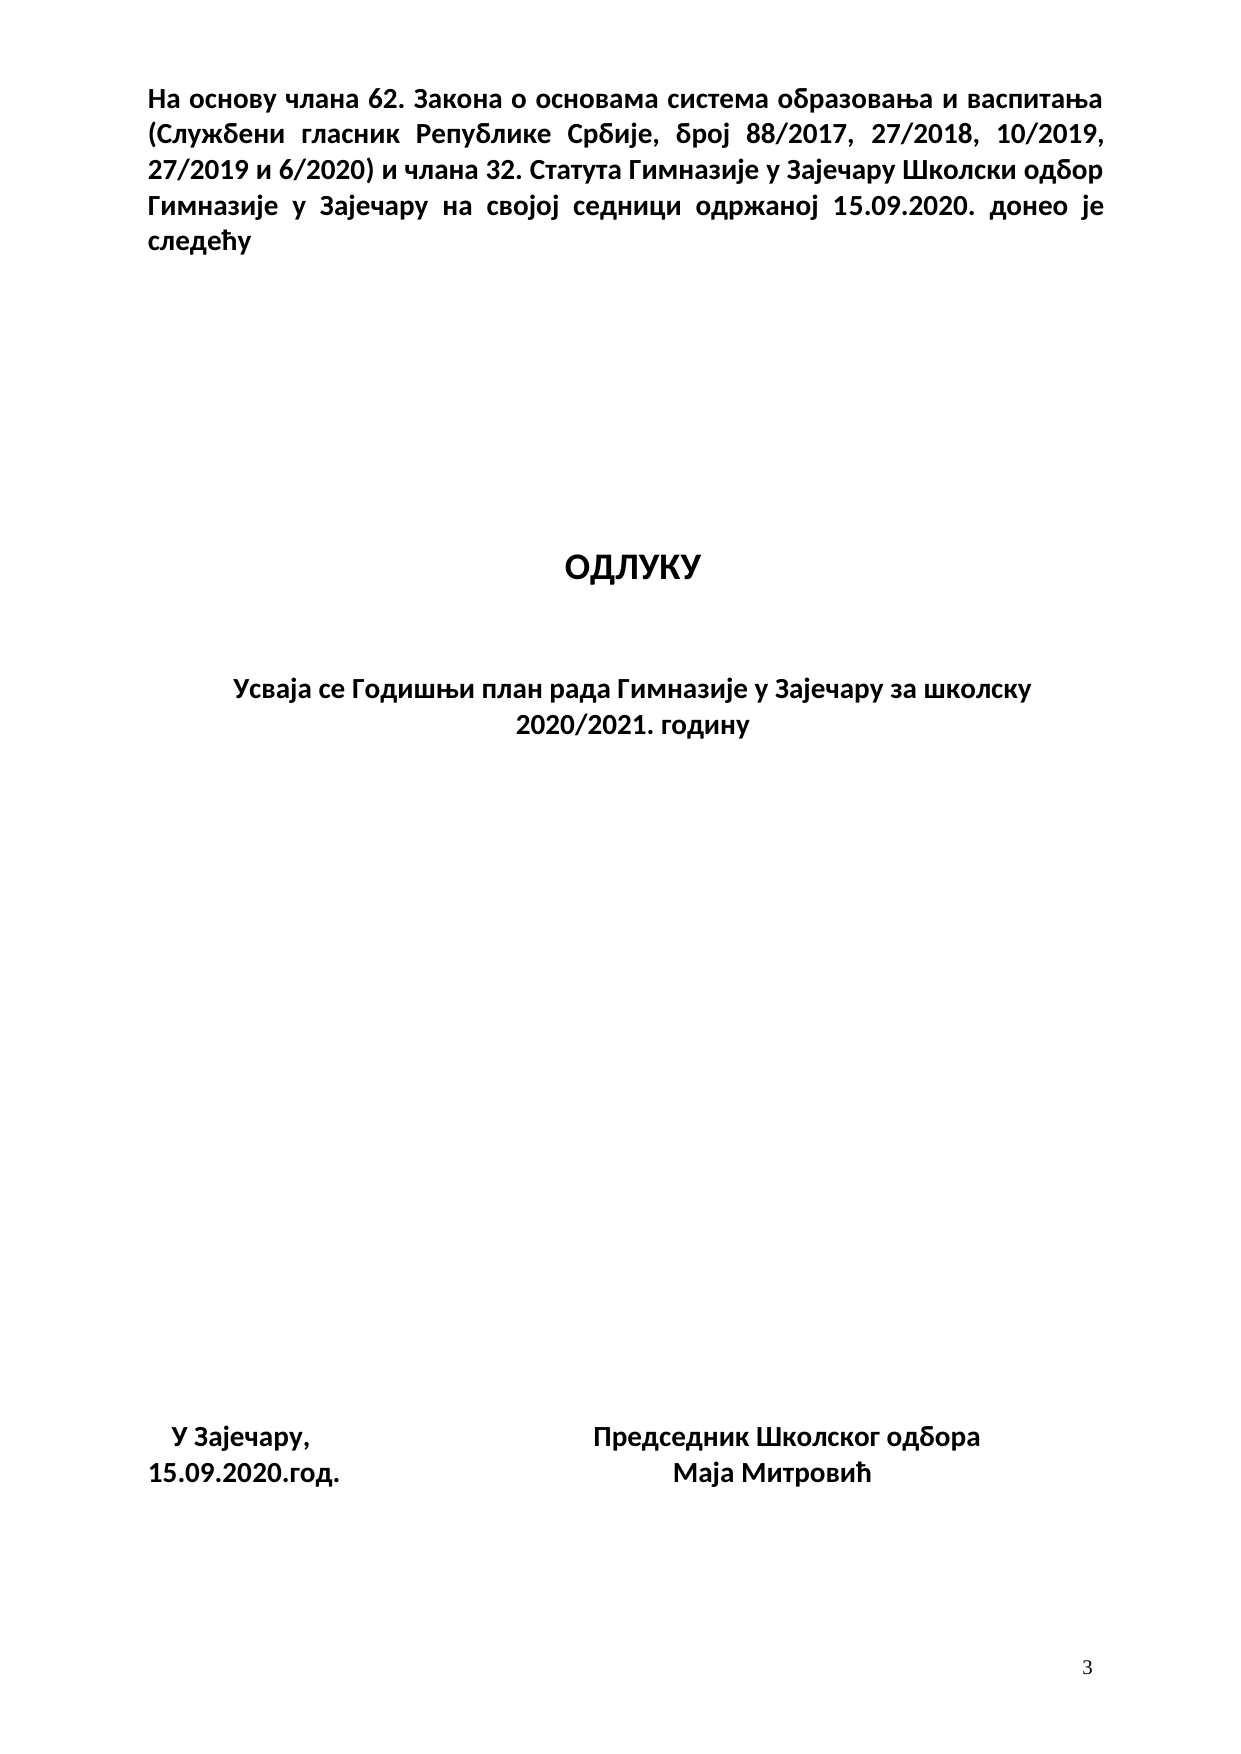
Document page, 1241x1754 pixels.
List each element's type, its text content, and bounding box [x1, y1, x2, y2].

text На основу члана 62. Закона о основама система образовања и васпитања (Службени гласник Републике Србије, број 88/2017, 27/2018, 10/2019, 27/2019 и 6/2020) и члана 32. Статута Гимназије у Зајечару Школски одбор Гимназије у Зајечару на својој седници одржаној 15.09.2020. донео је следећу [148, 80, 1104, 258]
text 2020/2021. годину [63, 706, 1202, 742]
text 15.09.2020.год. Маја Митровић [148, 1454, 1202, 1490]
text Усваја се Годишњи план рада Гимназије у Зајечару за школску [63, 670, 1202, 706]
text У Зајечару, Председник Школског одбора [0, 1418, 1202, 1454]
text ОДЛУКУ [63, 543, 1202, 589]
